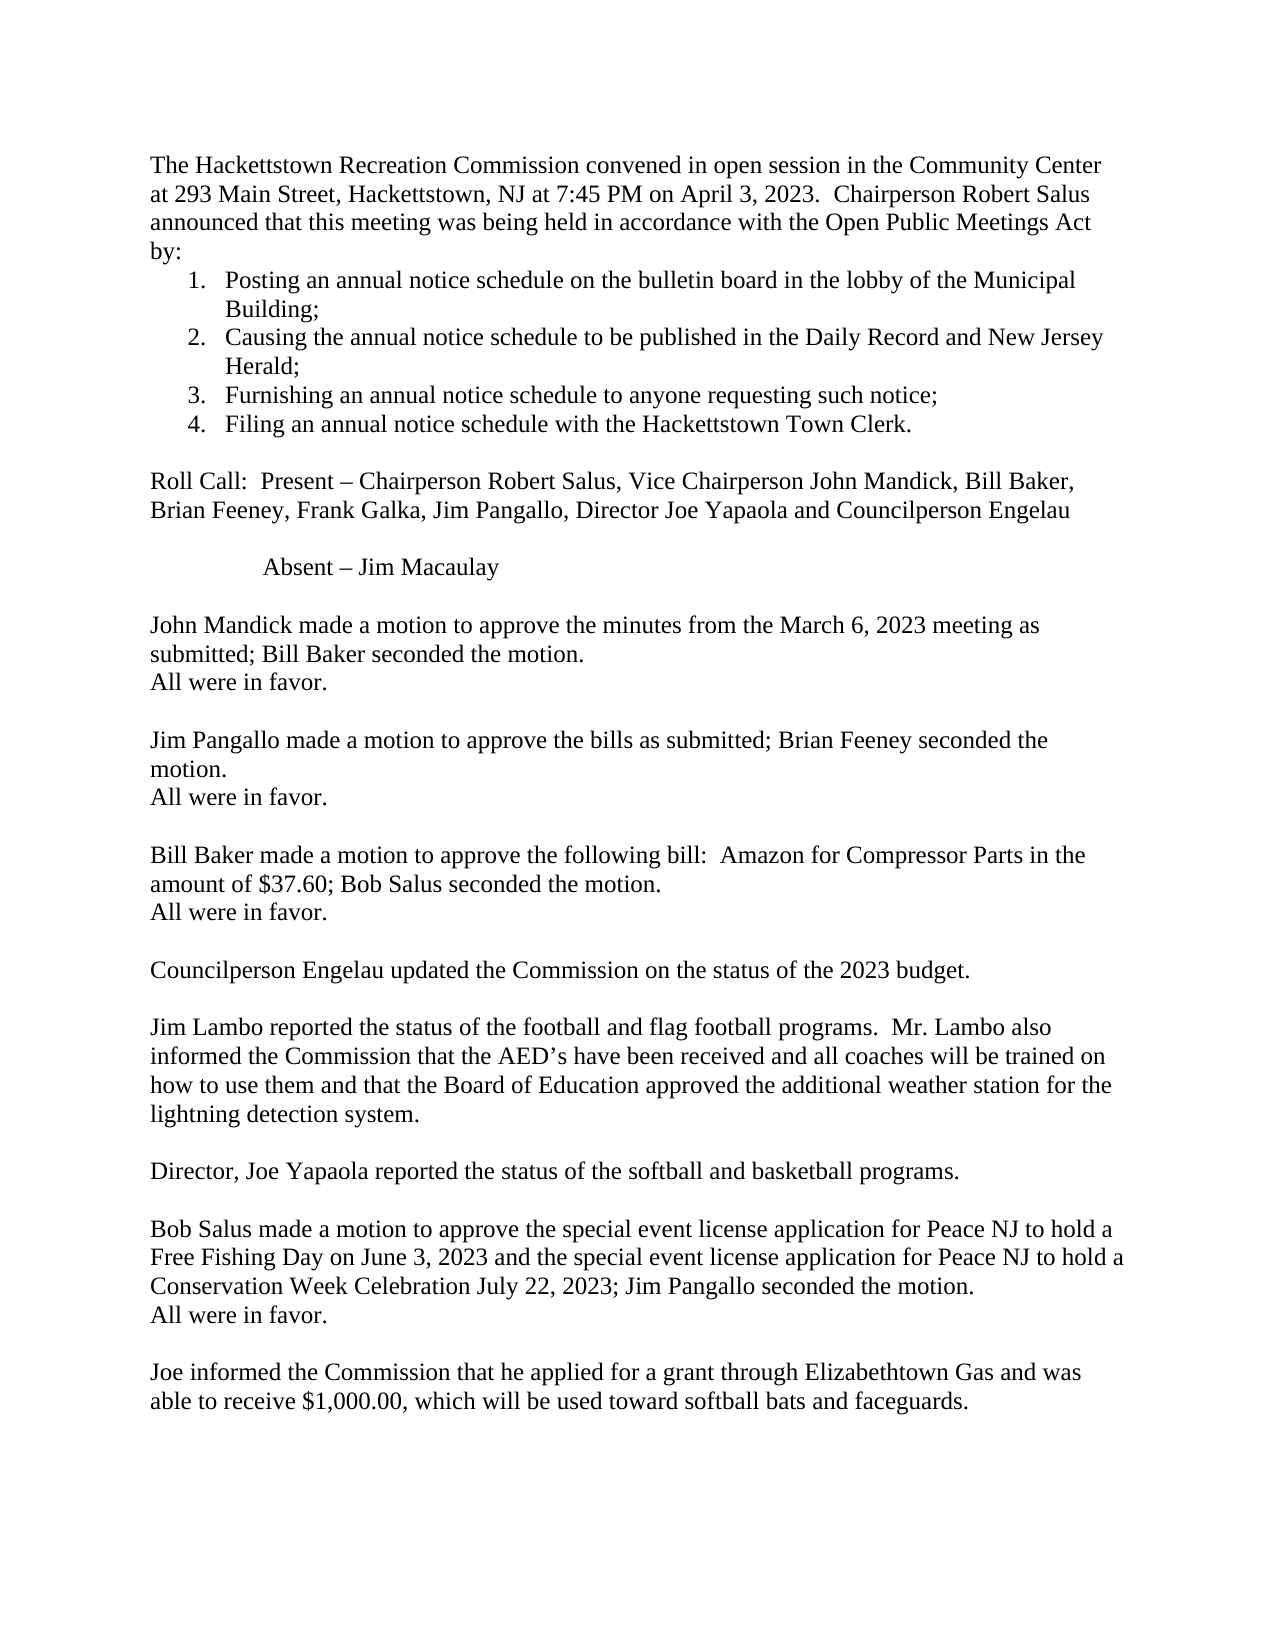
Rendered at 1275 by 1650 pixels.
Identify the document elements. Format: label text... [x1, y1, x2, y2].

text Jim Lambo reported the status of the football and flag football programs. Mr. Lambo also informed the Commission that the AED’s have been received and all coaches will be trained on how to use them and that the Board of Education approved the additional weather station for the lightning detection system. [150, 1012, 1125, 1127]
text All were in favor. [150, 782, 1125, 811]
text Jim Pangallo made a motion to approve the bills as submitted; Brian Feeney seconded the motion. [150, 725, 1125, 782]
text All were in favor. [150, 667, 1125, 696]
text Director, Joe Yapaola reported the status of the softball and basketball programs. [150, 1156, 1125, 1185]
text All were in favor. [150, 897, 1125, 926]
text Bill Baker made a motion to approve the following bill: Amazon for Compressor Parts in the amount of $37.60; Bob Salus seconded the motion. [150, 840, 1125, 897]
text Joe informed the Commission that he applied for a grant through Elizabethtown Gas and was able to receive $1,000.00, which will be used toward softball bats and faceguards. [150, 1357, 1125, 1415]
text All were in favor. [150, 1300, 1125, 1329]
list Posting an annual notice schedule on the bulletin board in the lobby of the Municipal Building; [187, 265, 1125, 322]
text The Hackettstown Recreation Commission convened in open session in the Community Center at 293 Main Street, Hackettstown, NJ at 7:45 PM on April 3, 2023. Chairperson Robert Salus announced that this meeting was being held in accordance with the Open Public Meetings Act by: [150, 150, 1125, 265]
list Filing an annual notice schedule with the Hackettstown Town Clerk. [187, 409, 1125, 437]
text Bob Salus made a motion to approve the special event license application for Peace NJ to hold a Free Fishing Day on June 3, 2023 and the special event license application for Peace NJ to hold a Conservation Week Celebration July 22, 2023; Jim Pangallo seconded the motion. [150, 1214, 1125, 1300]
text Absent – Jim Macaulay [150, 552, 1125, 581]
list Furnishing an annual notice schedule to anyone requesting such notice; [187, 380, 1125, 409]
text Roll Call: Present – Chairperson Robert Salus, Vice Chairperson John Mandick, Bill Baker, Brian Feeney, Frank Galka, Jim Pangallo, Director Joe Yapaola and Councilperson Engelau [150, 466, 1125, 524]
text Councilperson Engelau updated the Commission on the status of the 2023 budget. [150, 955, 1125, 984]
text John Mandick made a motion to approve the minutes from the March 6, 2023 meeting as submitted; Bill Baker seconded the motion. [150, 610, 1125, 667]
list Causing the annual notice schedule to be published in the Daily Record and New Jersey Herald; [187, 322, 1125, 380]
